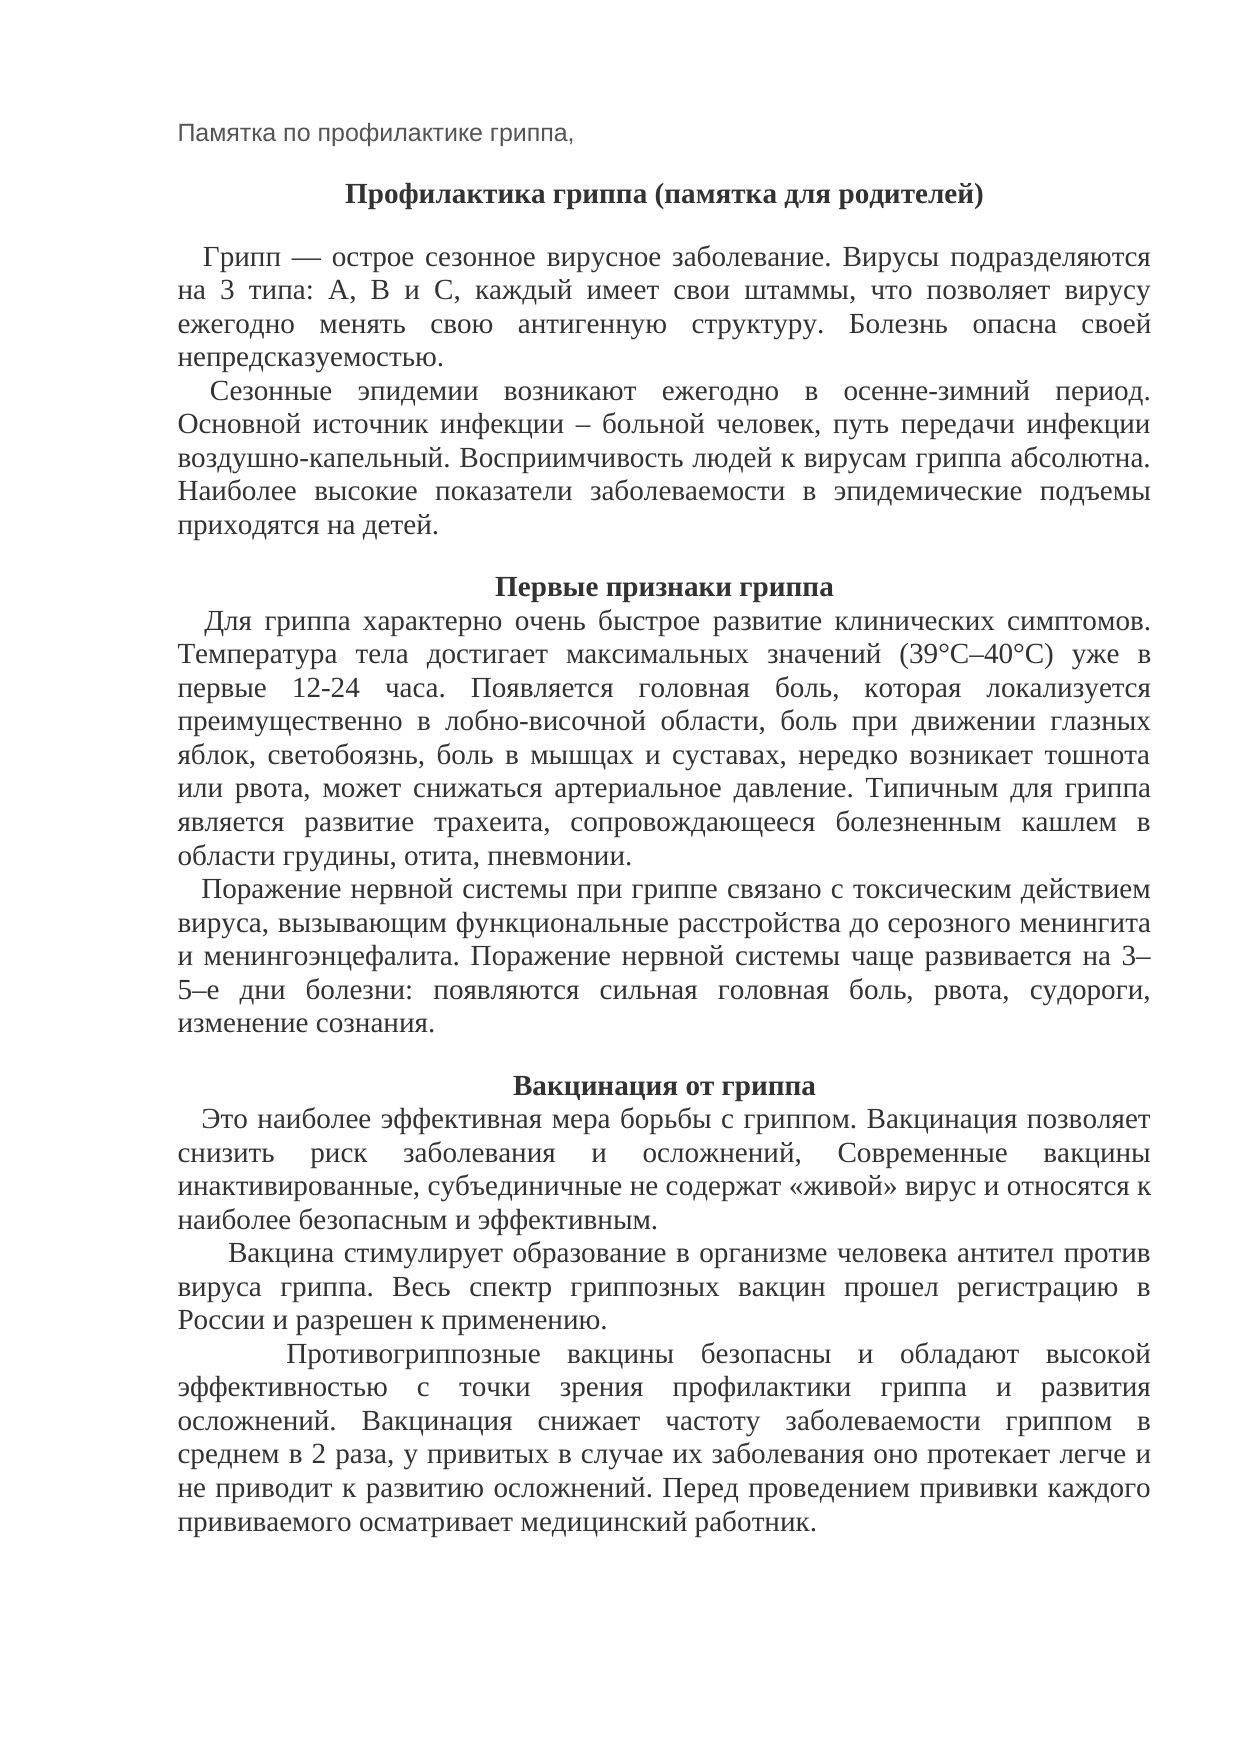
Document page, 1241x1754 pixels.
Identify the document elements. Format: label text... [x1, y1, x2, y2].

text Для гриппа характерно очень быстрое развитие клинических симптомов. Температура тела достигает максимальных значений (39°С–40°С) уже в первые 12-24 часа. Появляется головная боль, которая локализуется преимущественно в лобно-височной области, боль при движении глазных яблок, светобоязнь, боль в мышцах и суставах, нередко возникает тошнота или рвота, может снижаться артериальное давление. Типичным для гриппа является развитие трахеита, сопровождающееся болезненным кашлем в области грудины, отита, пневмонии. [177, 603, 1152, 871]
text Противогриппозные вакцины безопасны и обладают высокой эффективностью с точки зрения профилактики гриппа и развития осложнений. Вакцинация снижает частоту заболеваемости гриппом в среднем в 2 раза, у привитых в случае их заболевания оно протекает легче и не приводит к развитию осложнений. Перед проведением прививки каждого прививаемого осматривает медицинский работник. [177, 1336, 1152, 1537]
text Вакцинация от гриппа [177, 1068, 1152, 1101]
text Первые признаки гриппа [177, 569, 1152, 603]
text Вакцина стимулирует образование в организме человека антител против вируса гриппа. Весь спектр гриппозных вакцин прошел регистрацию в России и разрешен к применению. [177, 1235, 1152, 1336]
text Это наиболее эффективная мера борьбы с гриппом. Вакцинация позволяет снизить риск заболевания и осложнений, Современные вакцины инактивированные, субъединичные не содержат «живой» вирус и относятся к наиболее безопасным и эффективным. [177, 1101, 1152, 1235]
text Памятка по профилактике гриппа, [177, 118, 1152, 147]
text Профилактика гриппа (памятка для родителей) [177, 176, 1152, 209]
text Поражение нервной системы при гриппе связано с токсическим действием вируса, вызывающим функциональные расстройства до серозного менингита и менингоэнцефалита. Поражение нервной системы чаще развивается на 3–5–е дни болезни: появляются сильная головная боль, рвота, судороги, изменение сознания. [177, 871, 1152, 1039]
text Грипп — острое сезонное вирусное заболевание. Вирусы подразделяются на 3 типа: А, В и С, каждый имеет свои штаммы, что позволяет вирусу ежегодно менять свою антигенную структуру. Болезнь опасна своей непредсказуемостью. [177, 239, 1152, 373]
text Сезонные эпидемии возникают ежегодно в осенне-зимний период. Основной источник инфекции – больной человек, путь передачи инфекции воздушно-капельный. Восприимчивость людей к вирусам гриппа абсолютна. Наиболее высокие показатели заболеваемости в эпидемические подъемы приходятся на детей. [177, 373, 1152, 541]
